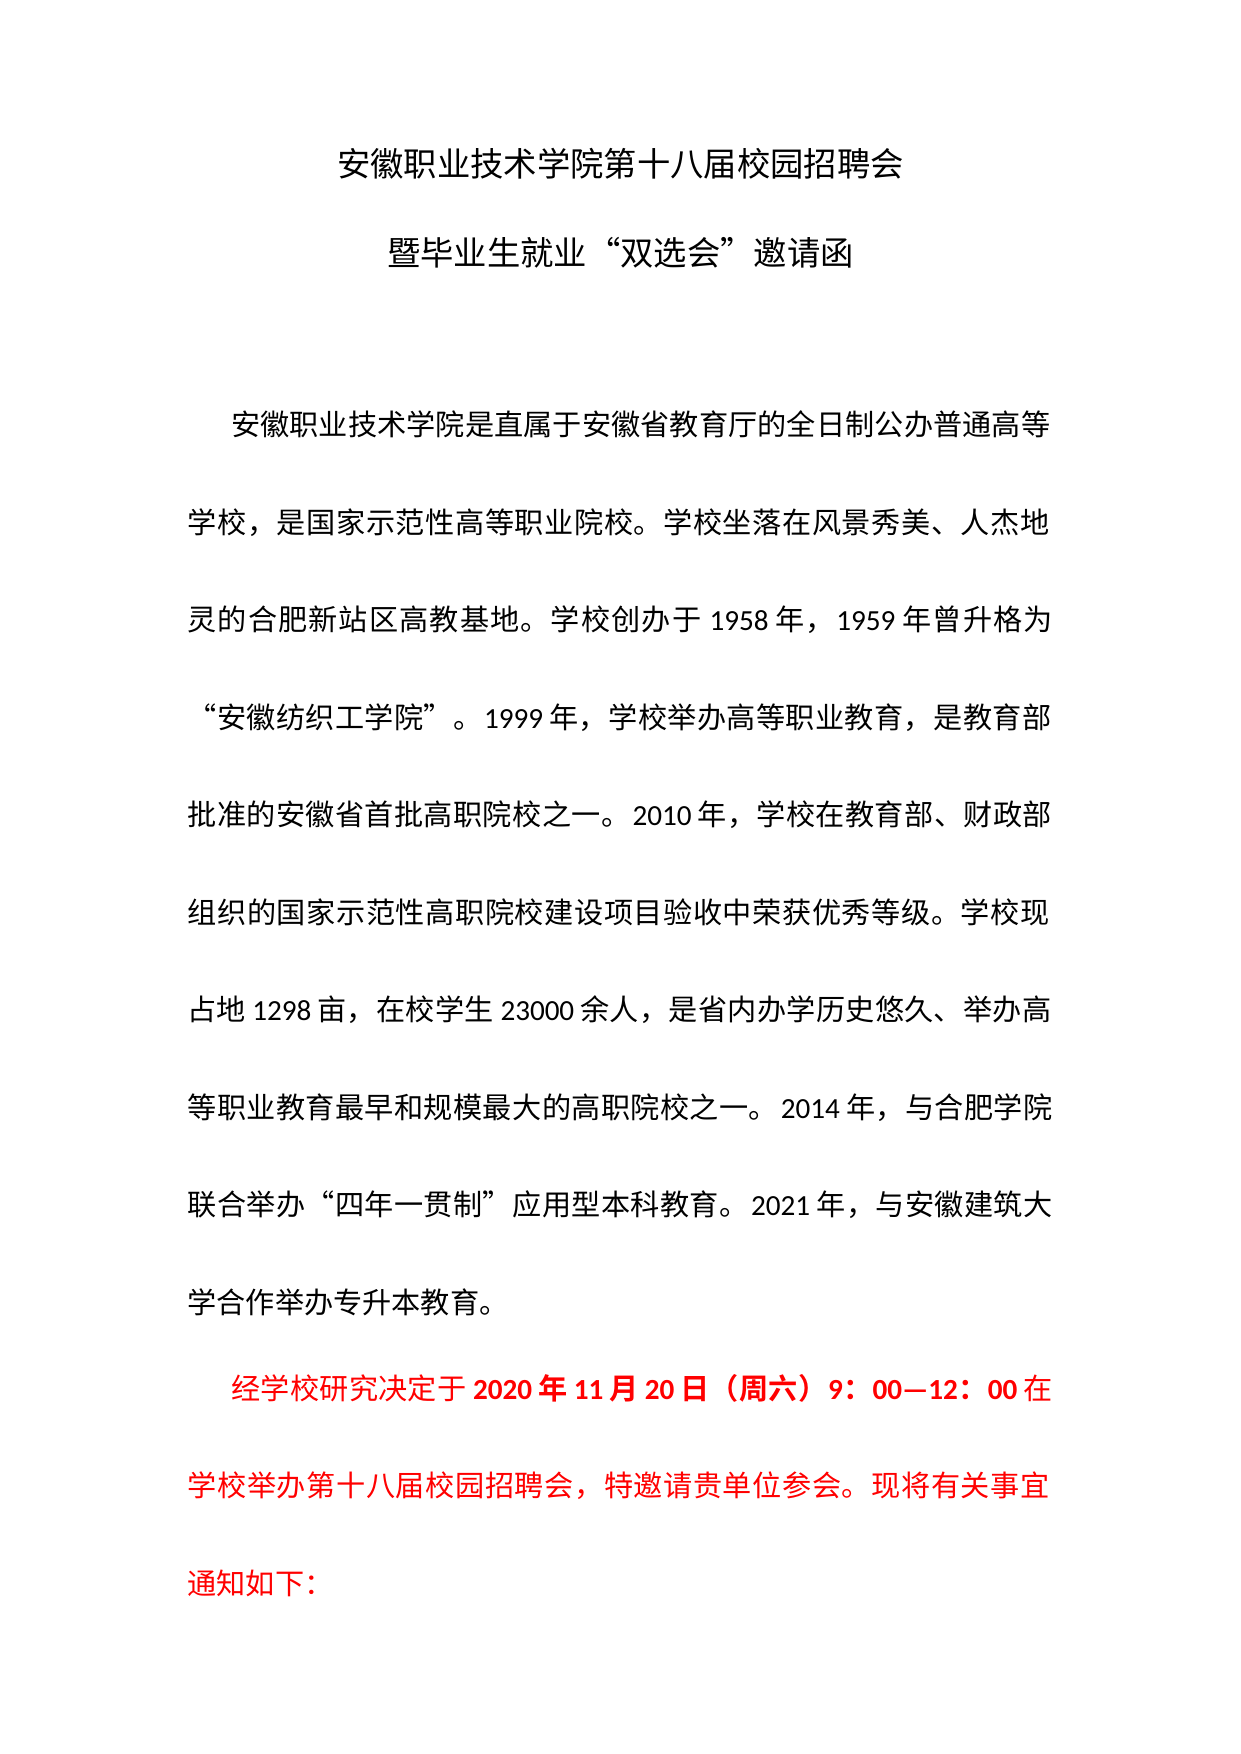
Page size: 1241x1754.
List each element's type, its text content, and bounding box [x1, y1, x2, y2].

text 安徽职业技术学院是直属于安徽省教育厅的全日制公办普通高等学校，是国家示范性高等职业院校。学校坐落在风景秀美、人杰地灵的合肥新站区高教基地。学校创办于1958年，1959年曾升格为“安徽纺织工学院”。1999年，学校举办高等职业教育，是教育部批准的安徽省首批高职院校之一。2010年，学校在教育部、财政部组织的国家示范性高职院校建设项目验收中荣获优秀等级。学校现占地1298亩，在校学生23000余人，是省内办学历史悠久、举办高等职业教育最早和规模最大的高职院校之一。2014年，与合肥学院联合举办“四年一贯制”应用型本科教育。2021年，与安徽建筑大学合作举办专升本教育。 [187, 390, 1053, 1333]
text 经学校研究决定于2020年11月20日（周六）9：00—12：00在学校举办第十八届校园招聘会，特邀请贵单位参会。现将有关事宜通知如下： [187, 1354, 1053, 1614]
text 暨毕业生就业“双选会”邀请函 [187, 218, 1053, 283]
text 安徽职业技术学院第十八届校园招聘会 [187, 129, 1053, 194]
